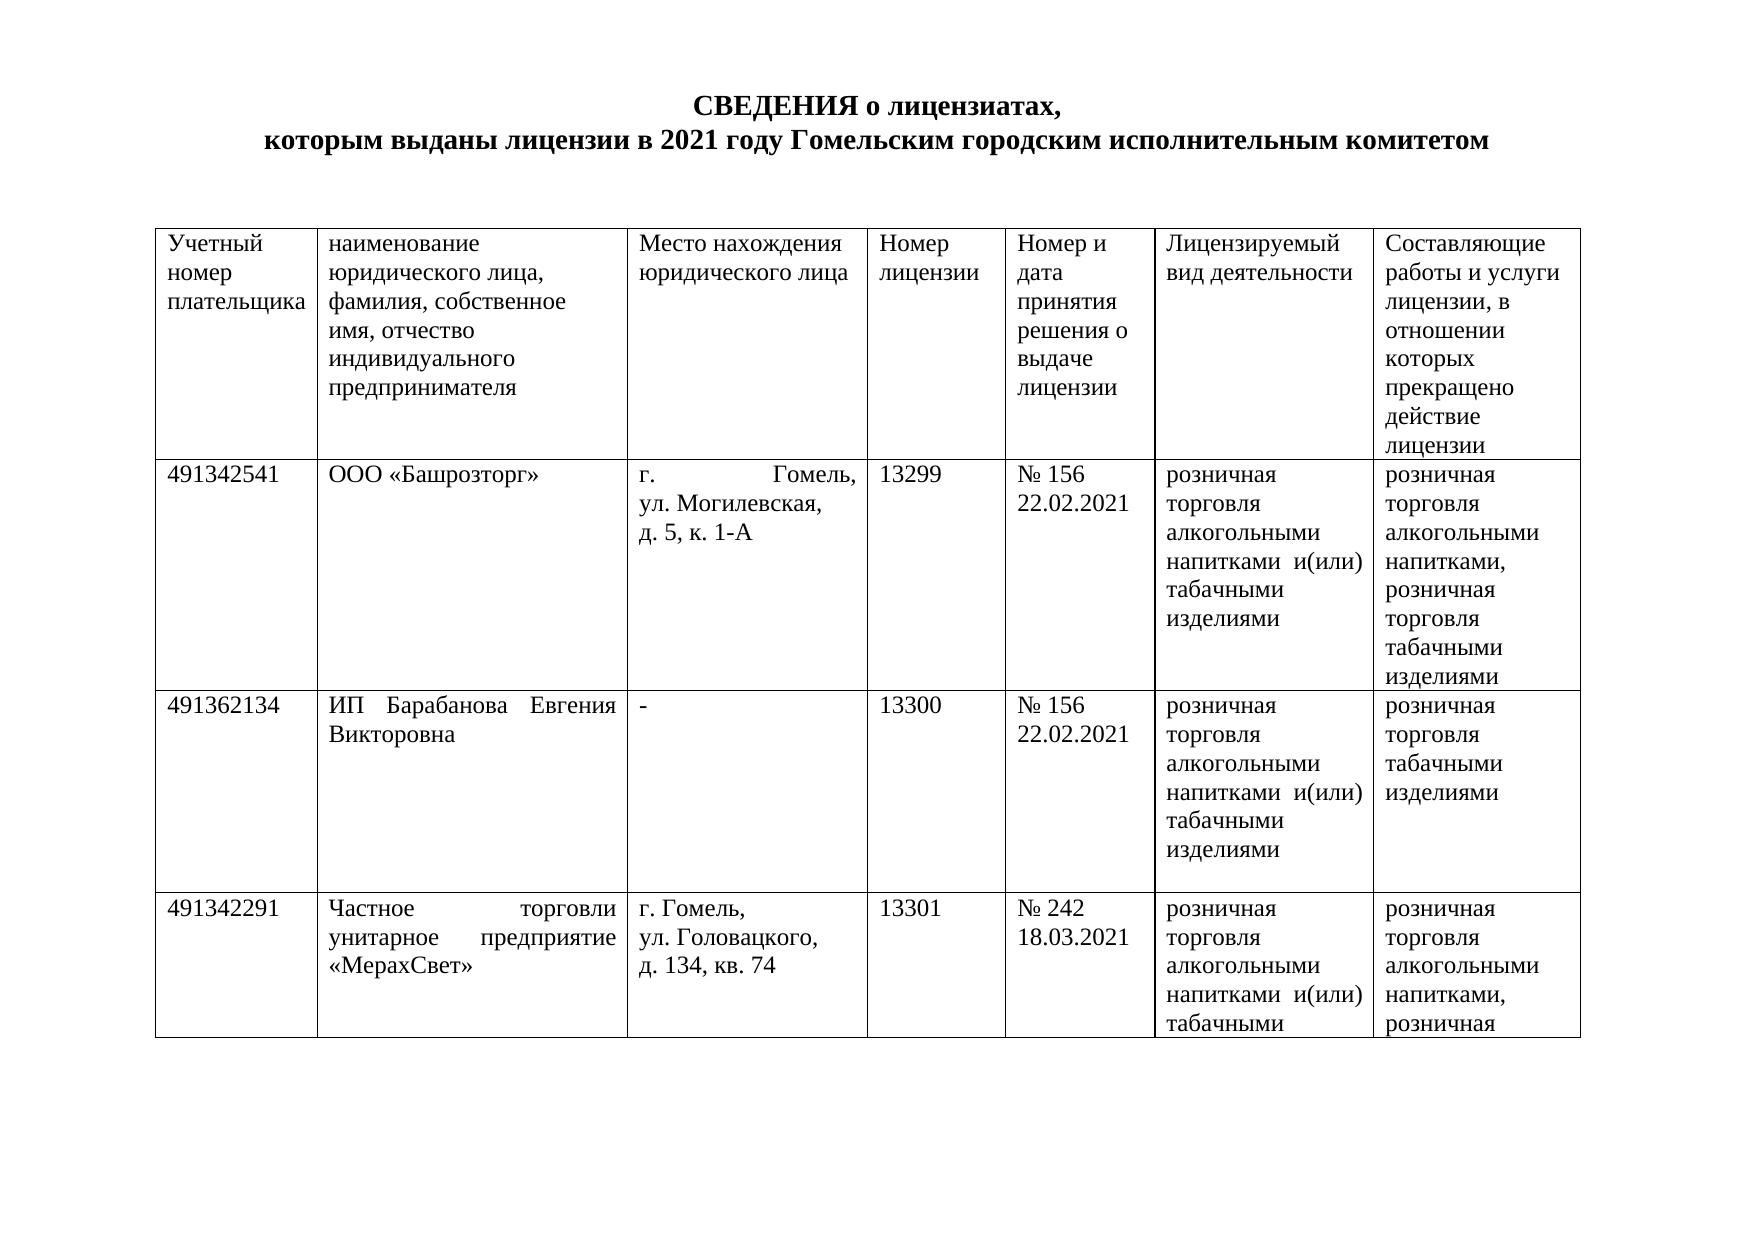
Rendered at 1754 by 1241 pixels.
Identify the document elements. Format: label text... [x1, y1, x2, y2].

table_cell 491362134 [156, 691, 317, 892]
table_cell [1156, 893, 1373, 1037]
table_header Учетный номер плательщика [156, 229, 317, 458]
table_header Лицензируемый вид деятельности [1156, 229, 1373, 458]
text которым выданы лицензии в 2021 году Гомельским городским исполнительным комитетом [118, 122, 1636, 156]
table_cell розничная торговля алкогольными напитками и(или) табачными изделиями [1156, 460, 1373, 689]
table_header Место нахождения юридического лица [628, 229, 867, 458]
table_cell 491342291 [156, 893, 317, 1037]
table_header Составляющие работы и услуги лицензии, в отношении которых прекращено действие лицензии [1374, 229, 1580, 458]
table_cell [1374, 893, 1580, 1037]
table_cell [628, 893, 867, 1037]
table_cell г. Гомель, ул. Могилевская, д. 5, к. 1-А [628, 460, 867, 689]
table_cell 491342541 [156, 460, 317, 689]
table_cell 13301 [868, 893, 1005, 1037]
table_cell ООО «Башрозторг» [318, 460, 627, 689]
table_cell розничная торговля алкогольными напитками, розничная торговля табачными изделиями [1374, 460, 1580, 689]
table_cell 13300 [868, 691, 1005, 892]
text СВЕДЕНИЯ о лицензиатах, [118, 88, 1636, 122]
table_cell № 156 22.02.2021 [1006, 691, 1154, 892]
table_cell ИП Барабанова Евгения Викторовна [318, 691, 627, 892]
table_cell розничная торговля алкогольными напитками и(или) табачными изделиями [1156, 691, 1373, 892]
table_header наименование юридического лица, фамилия, собственное имя, отчество индивидуального предпринимателя [318, 229, 627, 458]
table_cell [318, 893, 627, 1037]
table_cell розничная торговля табачными изделиями [1374, 691, 1580, 892]
table_cell № 242 18.03.2021 [1006, 893, 1154, 1037]
table_header Номер и дата принятия решения о выдаче лицензии [1006, 229, 1154, 458]
table_cell № 156 22.02.2021 [1006, 460, 1154, 689]
table_cell - [628, 691, 867, 892]
table_header Номер лицензии [868, 229, 1005, 458]
table_cell 13299 [868, 460, 1005, 689]
